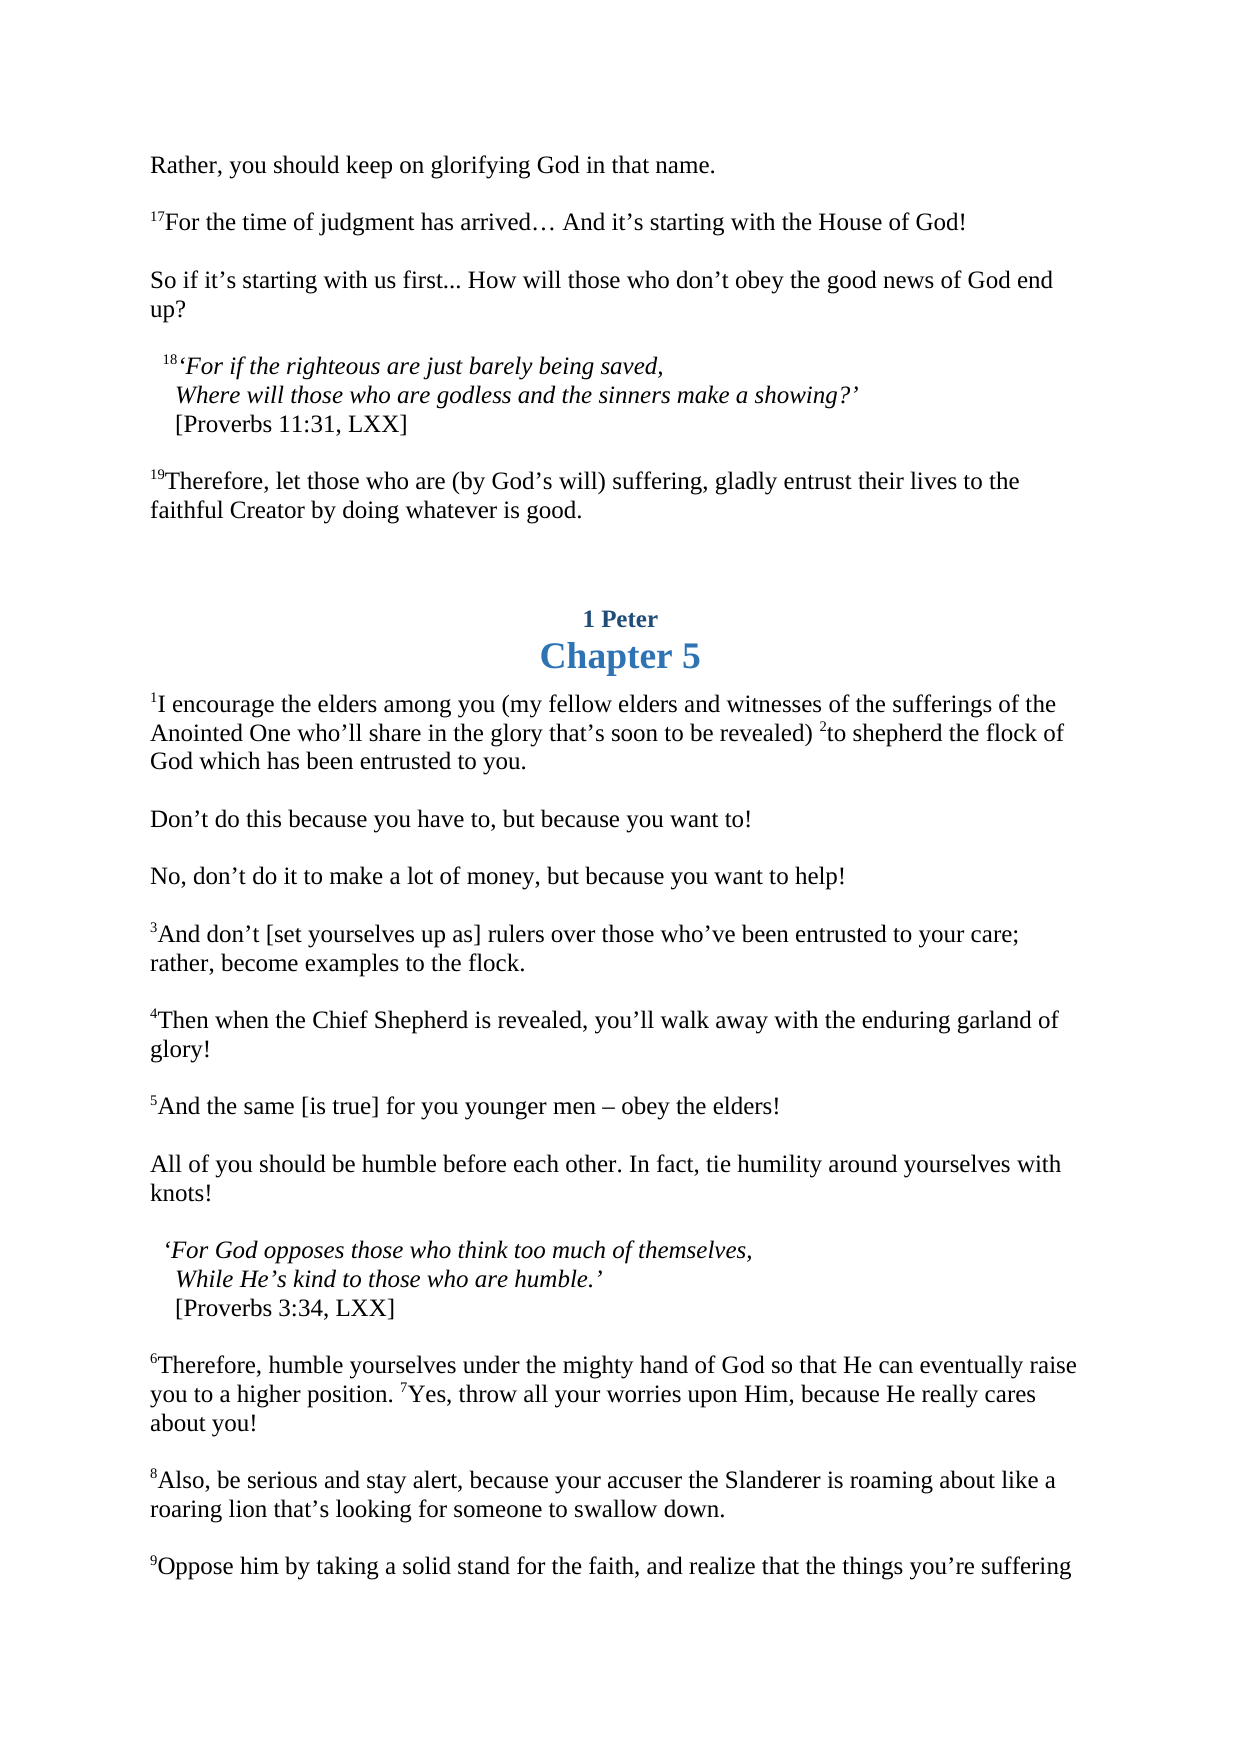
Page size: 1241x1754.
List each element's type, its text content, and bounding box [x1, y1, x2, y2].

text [150, 150, 1090, 552]
subtitle Chapter 5 [150, 633, 1090, 676]
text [150, 689, 1090, 1580]
subtitle 1 Peter [150, 604, 1090, 633]
